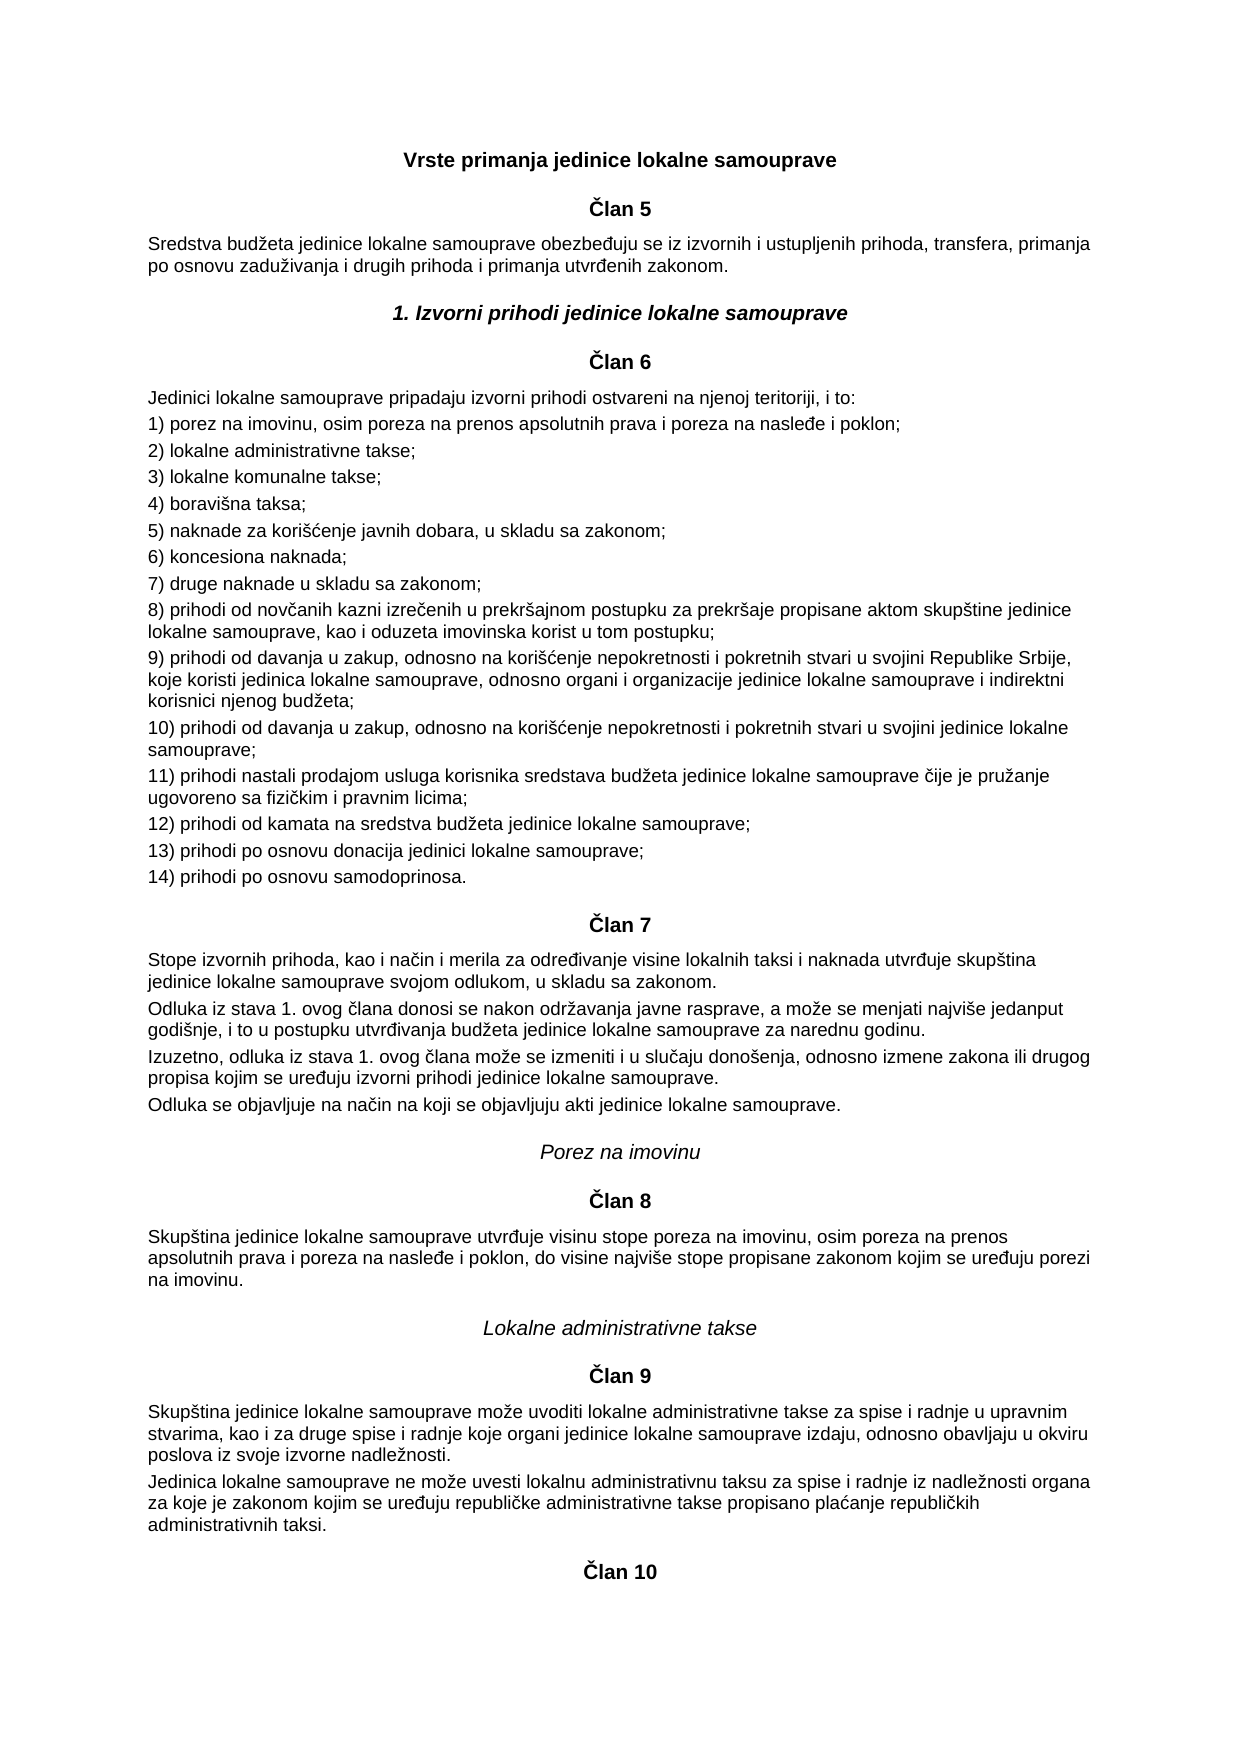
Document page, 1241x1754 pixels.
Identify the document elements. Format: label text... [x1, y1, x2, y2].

text Skupština jedinice lokalne samouprave utvrđuje visinu stope poreza na imovinu, osim poreza na prenos apsolutnih prava i poreza na nasleđe i poklon, do visine najviše stope propisane zakonom kojim se uređuju porezi na imovinu. [148, 1226, 1093, 1290]
text 10) prihodi od davanja u zakup, odnosno na korišćenje nepokretnosti i pokretnih stvari u svojini jedinice lokalne samouprave; [148, 717, 1093, 760]
text Član 7 [148, 913, 1093, 937]
text Lokalne administrativne takse [148, 1315, 1093, 1339]
text 12) prihodi od kamata na sredstva budžeta jedinice lokalne samouprave; [148, 813, 1093, 835]
text Porez na imovinu [148, 1140, 1093, 1164]
text Odluka se objavljuje na način na koji se objavljuju akti jedinice lokalne samouprave. [148, 1094, 1093, 1115]
text 14) prihodi po osnovu samodoprinosa. [148, 866, 1093, 888]
text Sredstva budžeta jedinice lokalne samouprave obezbeđuju se iz izvornih i ustupljenih prihoda, transfera, primanja po osnovu zaduživanja i drugih prihoda i primanja utvrđenih zakonom. [148, 233, 1093, 276]
text 8) prihodi od novčanih kazni izrečenih u prekršajnom postupku za prekršaje propisane aktom skupštine jedinice lokalne samouprave, kao i oduzeta imovinska korist u tom postupku; [148, 599, 1093, 642]
text 9) prihodi od davanja u zakup, odnosno na korišćenje nepokretnosti i pokretnih stvari u svojini Republike Srbije, koje koristi jedinica lokalne samouprave, odnosno organi i organizacije jedinice lokalne samouprave i indirektni korisnici njenog budžeta; [148, 647, 1093, 712]
text Član 8 [148, 1189, 1093, 1213]
text 3) lokalne komunalne takse; [148, 466, 1093, 488]
text 13) prihodi po osnovu donacija jedinici lokalne samouprave; [148, 840, 1093, 861]
text 2) lokalne administrativne takse; [148, 440, 1093, 461]
text Vrste primanja jedinice lokalne samouprave [148, 148, 1093, 172]
text 5) naknade za korišćenje javnih dobara, u skladu sa zakonom; [148, 519, 1093, 541]
text 1. Izvorni prihodi jedinice lokalne samouprave [148, 301, 1093, 325]
text Član 5 [148, 197, 1093, 221]
text Odluka iz stava 1. ovog člana donosi se nakon održavanja javne rasprave, a može se menjati najviše jedanput godišnje, i to u postupku utvrđivanja budžeta jedinice lokalne samouprave za narednu godinu. [148, 997, 1093, 1041]
text 4) boravišna taksa; [148, 493, 1093, 514]
text Član 10 [148, 1560, 1093, 1584]
text Skupština jedinice lokalne samouprave može uvoditi lokalne administrativne takse za spise i radnje u upravnim stvarima, kao i za druge spise i radnje koje organi jedinice lokalne samouprave izdaju, odnosno obavljaju u okviru poslova iz svoje izvorne nadležnosti. [148, 1401, 1093, 1465]
text 1) porez na imovinu, osim poreza na prenos apsolutnih prava i poreza na nasleđe i poklon; [148, 413, 1093, 435]
text Član 9 [148, 1364, 1093, 1388]
text Izuzetno, odluka iz stava 1. ovog člana može se izmeniti i u slučaju donošenja, odnosno izmene zakona ili drugog propisa kojim se uređuju izvorni prihodi jedinice lokalne samouprave. [148, 1046, 1093, 1089]
text Član 6 [148, 350, 1093, 374]
text 11) prihodi nastali prodajom usluga korisnika sredstava budžeta jedinice lokalne samouprave čije je pružanje ugovoreno sa fizičkim i pravnim licima; [148, 765, 1093, 808]
text 6) koncesiona naknada; [148, 546, 1093, 567]
text Jedinica lokalne samouprave ne može uvesti lokalnu administrativnu taksu za spise i radnje iz nadležnosti organa za koje je zakonom kojim se uređuju republičke administrativne takse propisano plaćanje republičkih administrativnih taksi. [148, 1470, 1093, 1535]
text Jedinici lokalne samouprave pripadaju izvorni prihodi ostvareni na njenoj teritoriji, i to: [148, 387, 1093, 408]
text 7) druge naknade u skladu sa zakonom; [148, 572, 1093, 594]
text Stope izvornih prihoda, kao i način i merila za određivanje visine lokalnih taksi i naknada utvrđuje skupština jedinice lokalne samouprave svojom odlukom, u skladu sa zakonom. [148, 949, 1093, 992]
